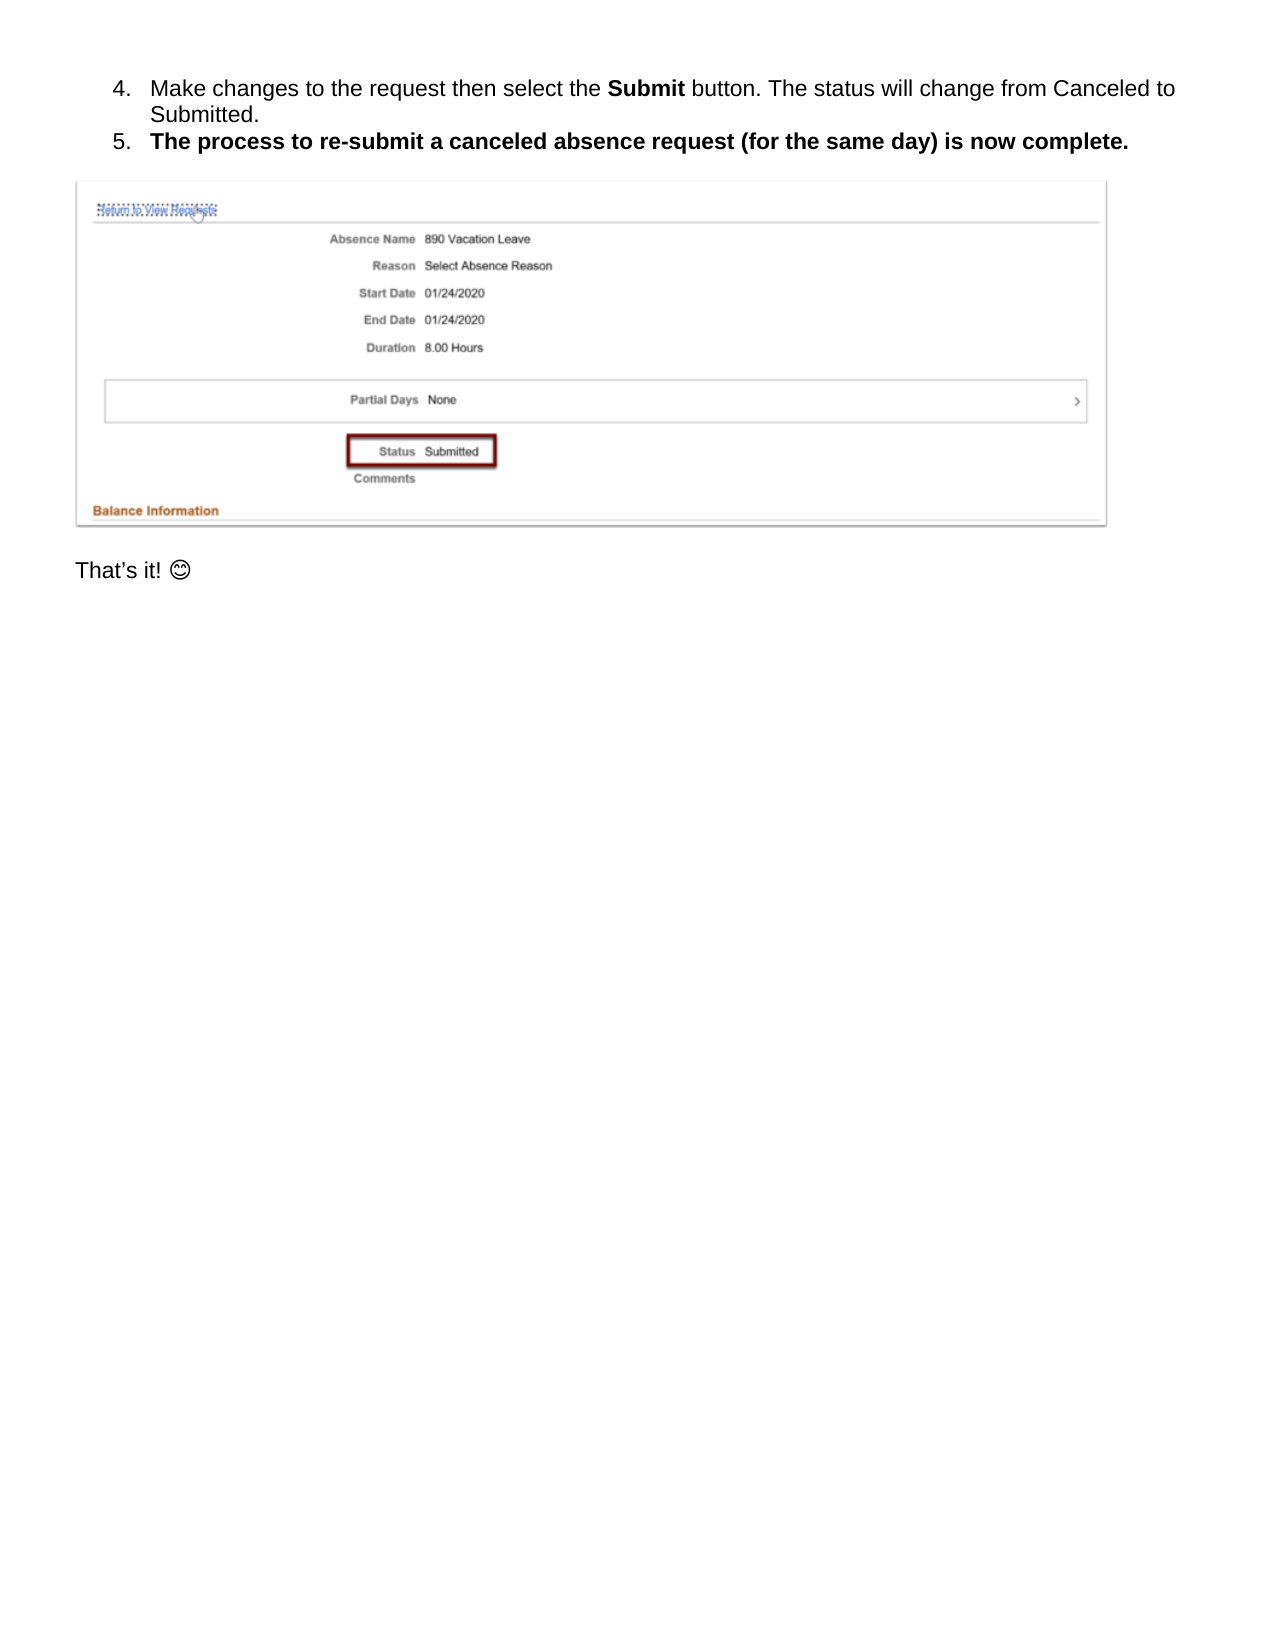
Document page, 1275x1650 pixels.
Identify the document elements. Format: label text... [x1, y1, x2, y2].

list Make changes to the request then select the Submit button. The status will change from Canceled to Submitted. [112, 75, 1200, 128]
picture [75, 180, 1108, 528]
list The process to re-submit a canceled absence request (for the same day) is now complete. [112, 128, 1200, 154]
text That’s it! [75, 553, 1200, 585]
